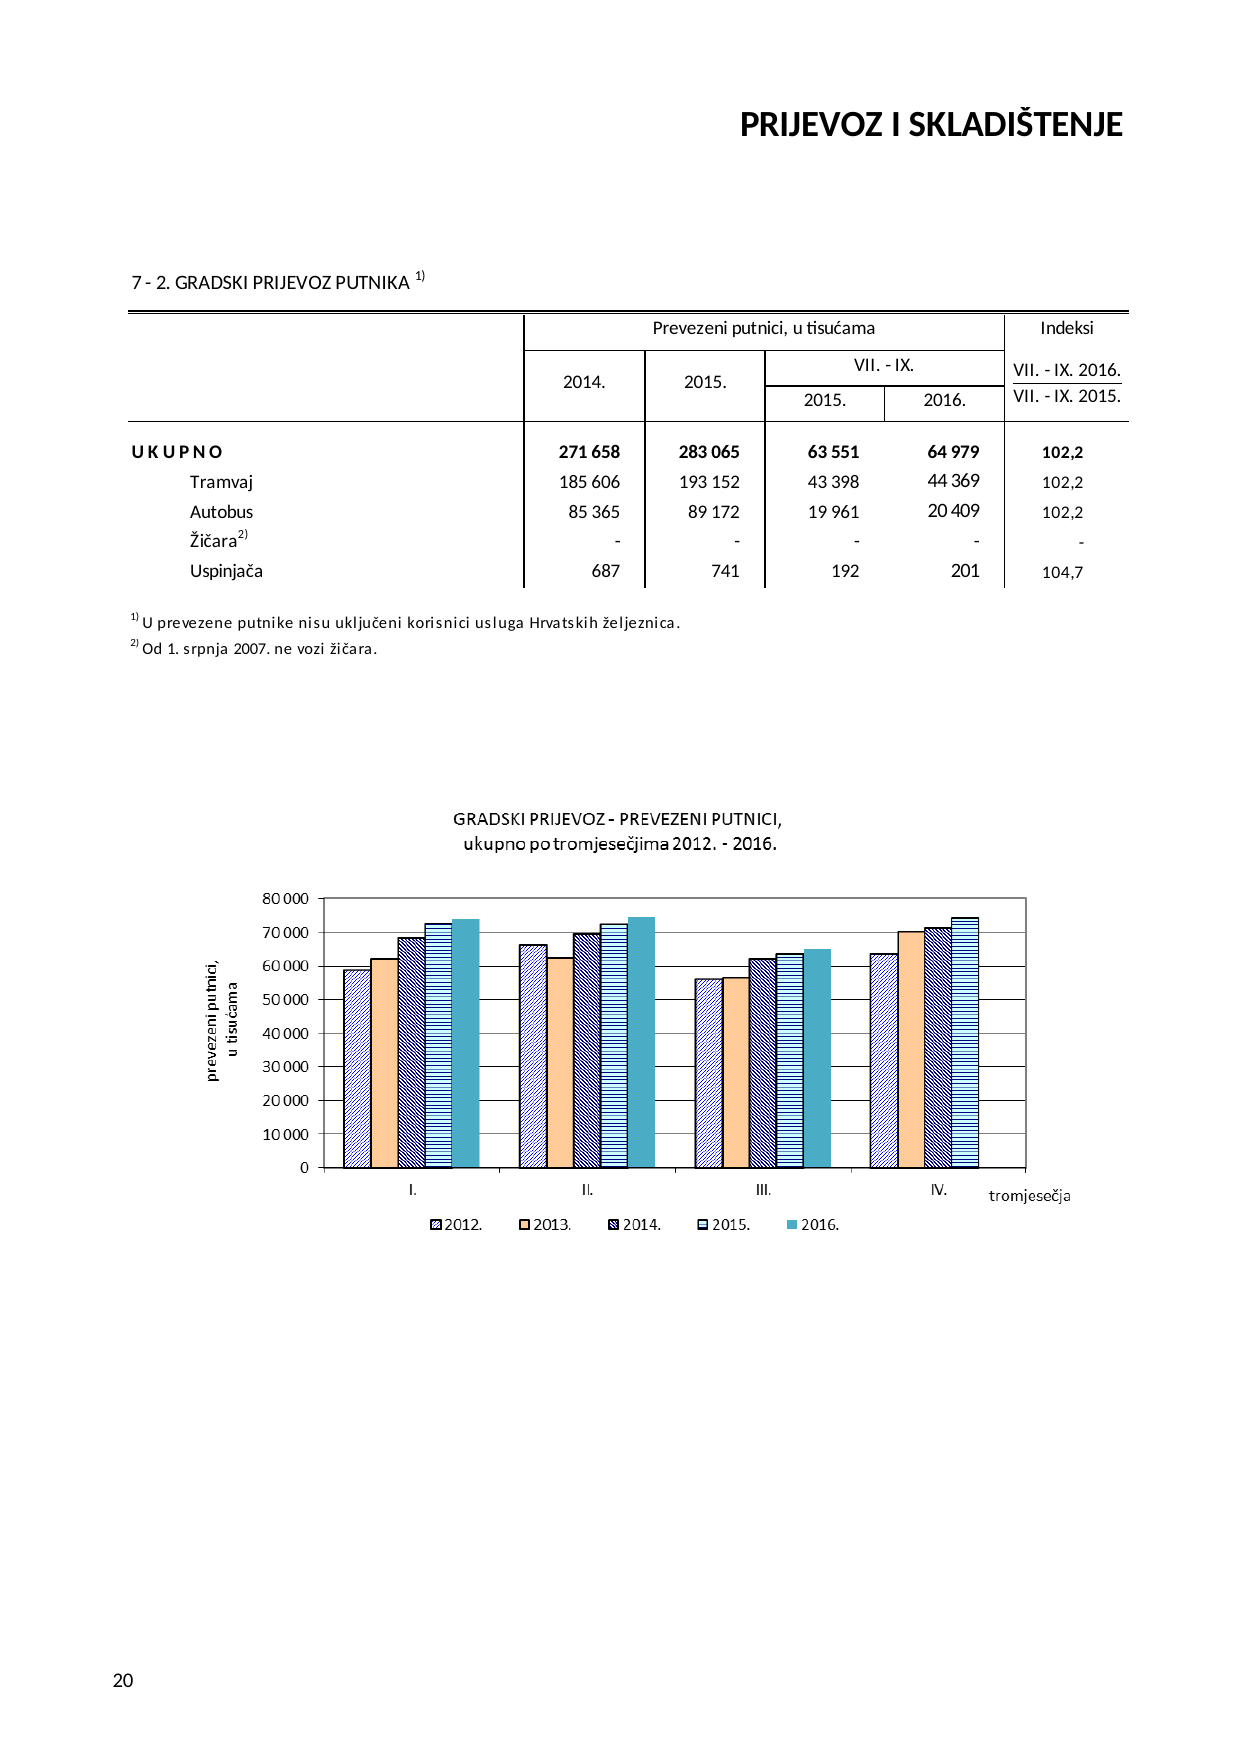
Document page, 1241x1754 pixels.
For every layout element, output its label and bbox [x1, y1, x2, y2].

picture [170, 787, 1088, 1252]
